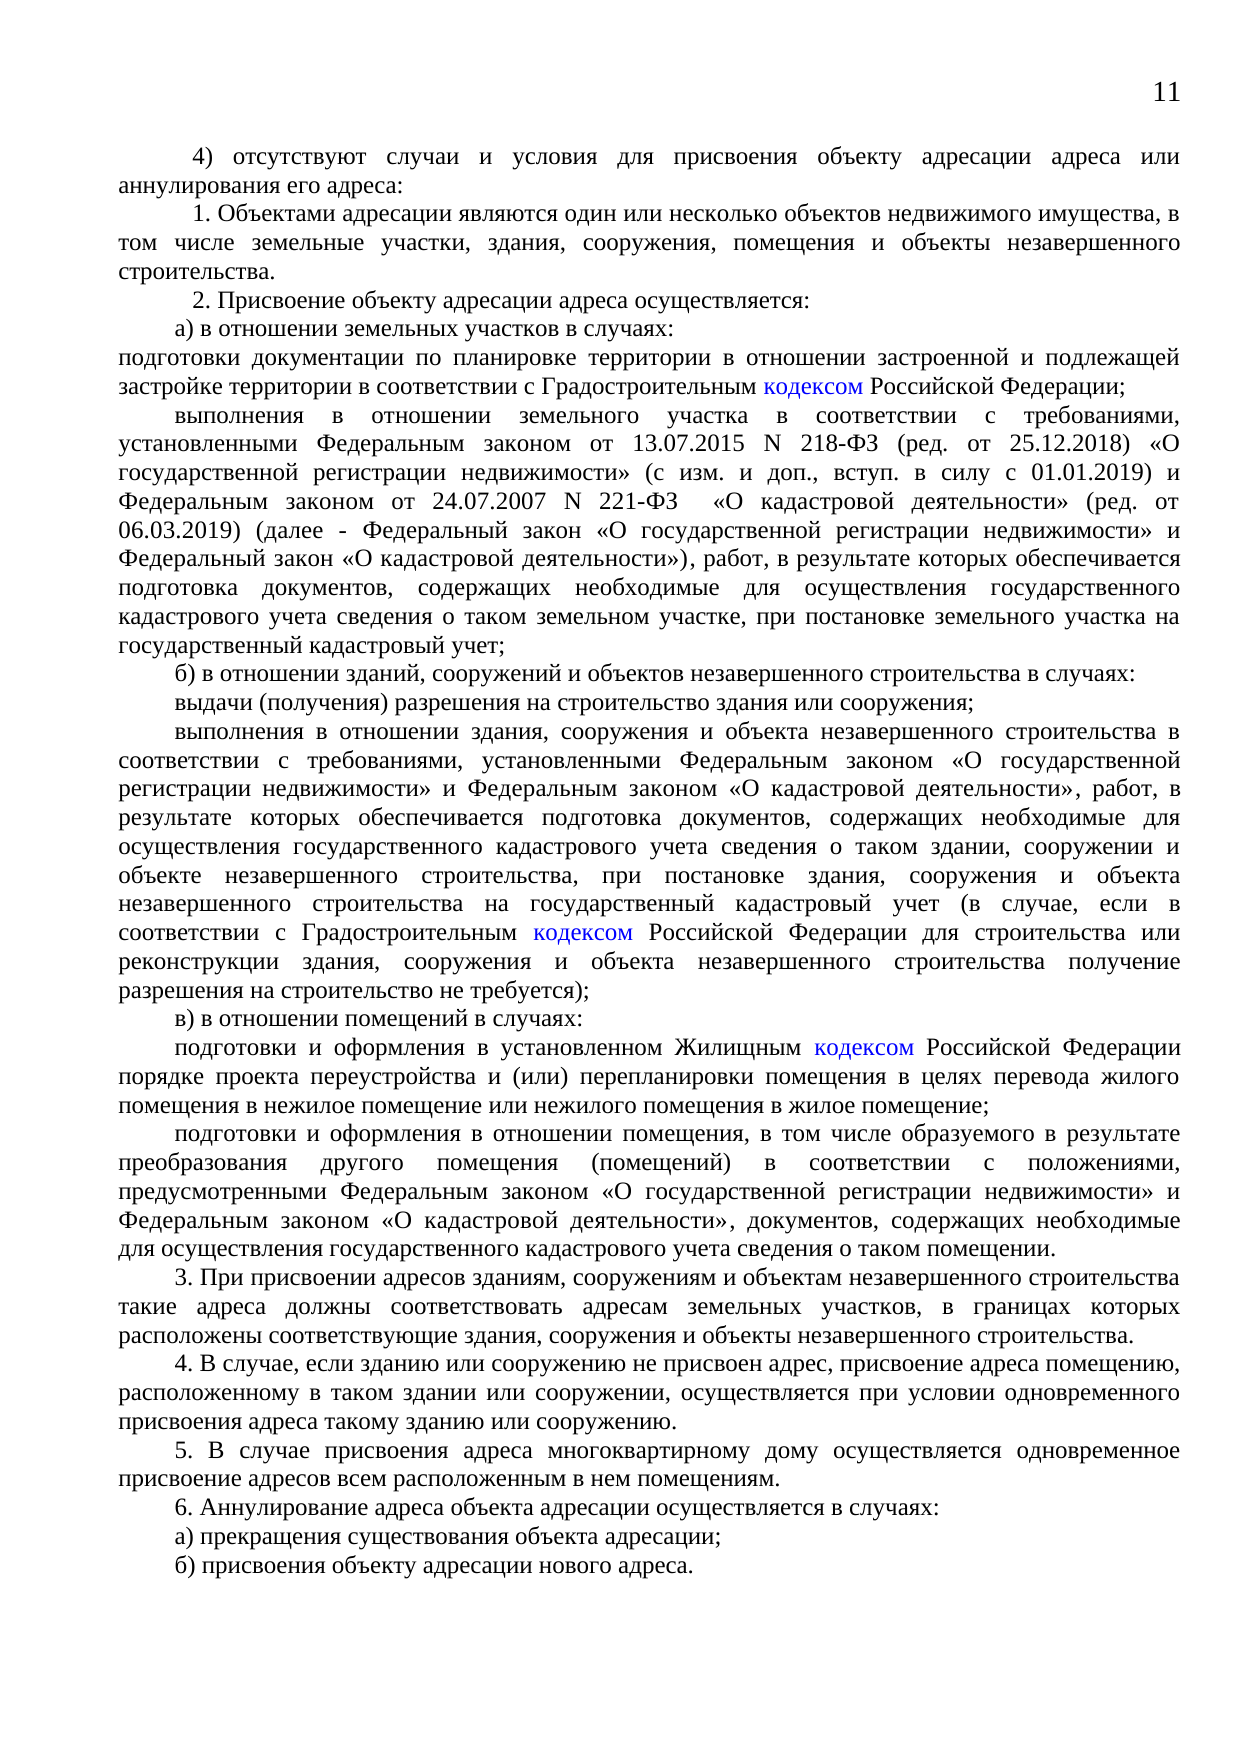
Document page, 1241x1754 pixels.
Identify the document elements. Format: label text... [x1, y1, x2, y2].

text 1. Объектами адресации являются один или несколько объектов недвижимого имущества, в том числе земельные участки, здания, сооружения, помещения и объекты незавершенного строительства. [118, 198, 1181, 285]
text выдачи (получения) разрешения на строительство здания или сооружения; [118, 687, 1181, 716]
text б) в отношении зданий, сооружений и объектов незавершенного строительства в случаях: [118, 658, 1181, 687]
text 3. При присвоении адресов зданиям, сооружениям и объектам незавершенного строительства такие адреса должны соответствовать адресам земельных участков, в границах которых расположены соответствующие здания, сооружения и объекты незавершенного строительства. [118, 1262, 1181, 1348]
text а) прекращения существования объекта адресации; [118, 1521, 1181, 1550]
text 2. Присвоение объекту адресации адреса осуществляется: [118, 285, 1181, 313]
text подготовки документации по планировке территории в отношении застроенной и подлежащей застройке территории в соответствии с Градостроительным кодексом Российской Федерации; [118, 342, 1181, 400]
text подготовки и оформления в отношении помещения, в том числе образуемого в результате преобразования другого помещения (помещений) в соответствии с положениями, предусмотренными Федеральным законом «О государственной регистрации недвижимости» и Федеральным законом «О кадастровой деятельности», документов, содержащих необходимые для осуществления государственного кадастрового учета сведения о таком помещении. [118, 1118, 1181, 1262]
text б) присвоения объекту адресации нового адреса. [118, 1550, 1181, 1578]
text а) в отношении земельных участков в случаях: [118, 313, 1181, 342]
text выполнения в отношении здания, сооружения и объекта незавершенного строительства в соответствии с требованиями, установленными Федеральным законом «О государственной регистрации недвижимости» и Федеральным законом «О кадастровой деятельности», работ, в результате которых обеспечивается подготовка документов, содержащих необходимые для осуществления государственного кадастрового учета сведения о таком здании, сооружении и объекте незавершенного строительства, при постановке здания, сооружения и объекта незавершенного строительства на государственный кадастровый учет (в случае, если в соответствии с Градостроительным кодексом Российской Федерации для строительства или реконструкции здания, сооружения и объекта незавершенного строительства получение разрешения на строительство не требуется); [118, 716, 1181, 1003]
text подготовки и оформления в установленном Жилищным кодексом Российской Федерации порядке проекта переустройства и (или) перепланировки помещения в целях перевода жилого помещения в нежилое помещение или нежилого помещения в жилое помещение; [118, 1032, 1181, 1118]
text 5. В случае присвоения адреса многоквартирному дому осуществляется одновременное присвоение адресов всем расположенным в нем помещениям. [118, 1435, 1181, 1492]
text 4) отсутствуют случаи и условия для присвоения объекту адресации адреса или аннулирования его адреса: [118, 141, 1181, 198]
text в) в отношении помещений в случаях: [118, 1003, 1181, 1032]
text 6. Аннулирование адреса объекта адресации осуществляется в случаях: [118, 1492, 1181, 1521]
text выполнения в отношении земельного участка в соответствии с требованиями, установленными Федеральным законом от 13.07.2015 N 218-ФЗ (ред. от 25.12.2018) «О государственной регистрации недвижимости» (с изм. и доп., вступ. в силу с 01.01.2019) и Федеральным законом от 24.07.2007 N 221-ФЗ «О кадастровой деятельности» (ред. от 06.03.2019) (далее - Федеральный закон «О государственной регистрации недвижимости» и Федеральный закон «О кадастровой деятельности»), работ, в результате которых обеспечивается подготовка документов, содержащих необходимые для осуществления государственного кадастрового учета сведения о таком земельном участке, при постановке земельного участка на государственный кадастровый учет; [118, 400, 1181, 658]
text 4. В случае, если зданию или сооружению не присвоен адрес, присвоение адреса помещению, расположенному в таком здании или сооружении, осуществляется при условии одновременного присвоения адреса такому зданию или сооружению. [118, 1348, 1181, 1435]
